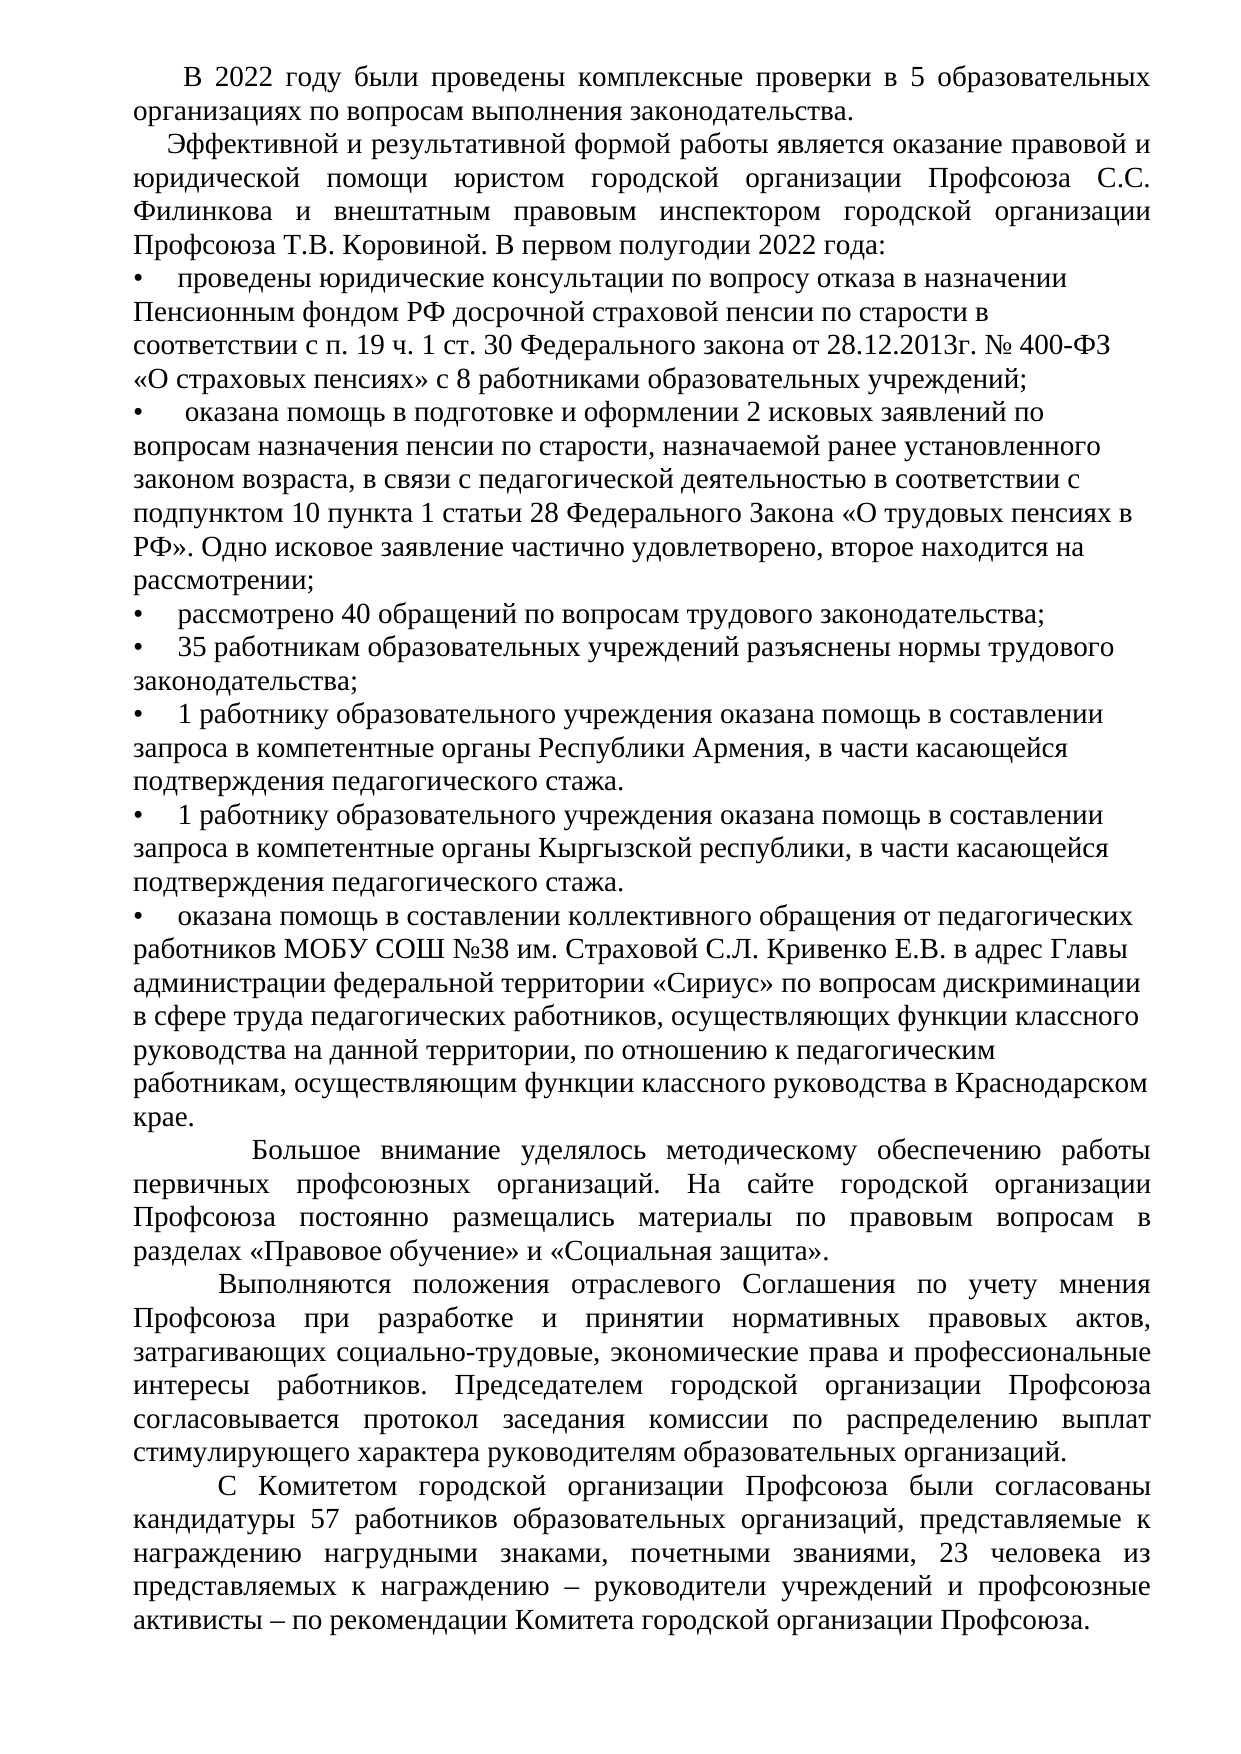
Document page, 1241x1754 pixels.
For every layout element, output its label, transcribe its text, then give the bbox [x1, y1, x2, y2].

text С Комитетом городской организации Профсоюза были согласованы кандидатуры 57 работников образовательных организаций, представляемые к награждению нагрудными знаками, почетными званиями, 23 человека из представляемых к награждению – руководители учреждений и профсоюзные активисты – по рекомендации Комитета городской организации Профсоюза. [133, 1468, 1152, 1636]
text • проведены юридические консультации по вопросу отказа в назначении Пенсионным фондом РФ досрочной страховой пенсии по старости в соответствии с п. 19 ч. 1 ст. 30 Федерального закона от 28.12.2013г. № 400-ФЗ «О страховых пенсиях» с 8 работниками образовательных учреждений; [133, 260, 1152, 394]
text Выполняются положения отраслевого Соглашения по учету мнения Профсоюза при разработке и принятии нормативных правовых актов, затрагивающих социально-трудовые, экономические права и профессиональные интересы работников. Председателем городской организации Профсоюза согласовывается протокол заседания комиссии по распределению выплат стимулирующего характера руководителям образовательных организаций. [133, 1267, 1152, 1468]
text • 1 работнику образовательного учреждения оказана помощь в составлении запроса в компетентные органы Кыргызской республики, в части касающейся подтверждения педагогического стажа. [133, 797, 1152, 898]
text • 1 работнику образовательного учреждения оказана помощь в составлении запроса в компетентные органы Республики Армения, в части касающейся подтверждения педагогического стажа. [133, 696, 1152, 797]
text • оказана помощь в составлении коллективного обращения от педагогических работников МОБУ СОШ №38 им. Страховой С.Л. Кривенко Е.В. в адрес Главы администрации федеральной территории «Сириус» по вопросам дискриминации в сфере труда педагогических работников, осуществляющих функции классного руководства на данной территории, по отношению к педагогическим работникам, осуществляющим функции классного руководства в Краснодарском крае. [133, 898, 1152, 1132]
text Большое внимание уделялось методическому обеспечению работы первичных профсоюзных организаций. На сайте городской организации Профсоюза постоянно размещались материалы по правовым вопросам в разделах «Правовое обучение» и «Социальная защита». [133, 1132, 1152, 1267]
text • 35 работникам образовательных учреждений разъяснены нормы трудового законодательства; [133, 629, 1152, 696]
text • оказана помощь в подготовке и оформлении 2 исковых заявлений по вопросам назначения пенсии по старости, назначаемой ранее установленного законом возраста, в связи с педагогической деятельностью в соответствии с подпунктом 10 пункта 1 статьи 28 Федерального Закона «О трудовых пенсиях в РФ». Одно исковое заявление частично удовлетворено, второе находится на рассмотрении; [133, 394, 1152, 596]
text Эффективной и результативной формой работы является оказание правовой и юридической помощи юристом городской организации Профсоюза С.С. Филинкова и внештатным правовым инспектором городской организации Профсоюза Т.В. Коровиной. В первом полугодии 2022 года: [133, 126, 1152, 260]
text В 2022 году были проведены комплексные проверки в 5 образовательных организациях по вопросам выполнения законодательства. [133, 59, 1152, 126]
text • рассмотрено 40 обращений по вопросам трудового законодательства; [133, 596, 1152, 629]
